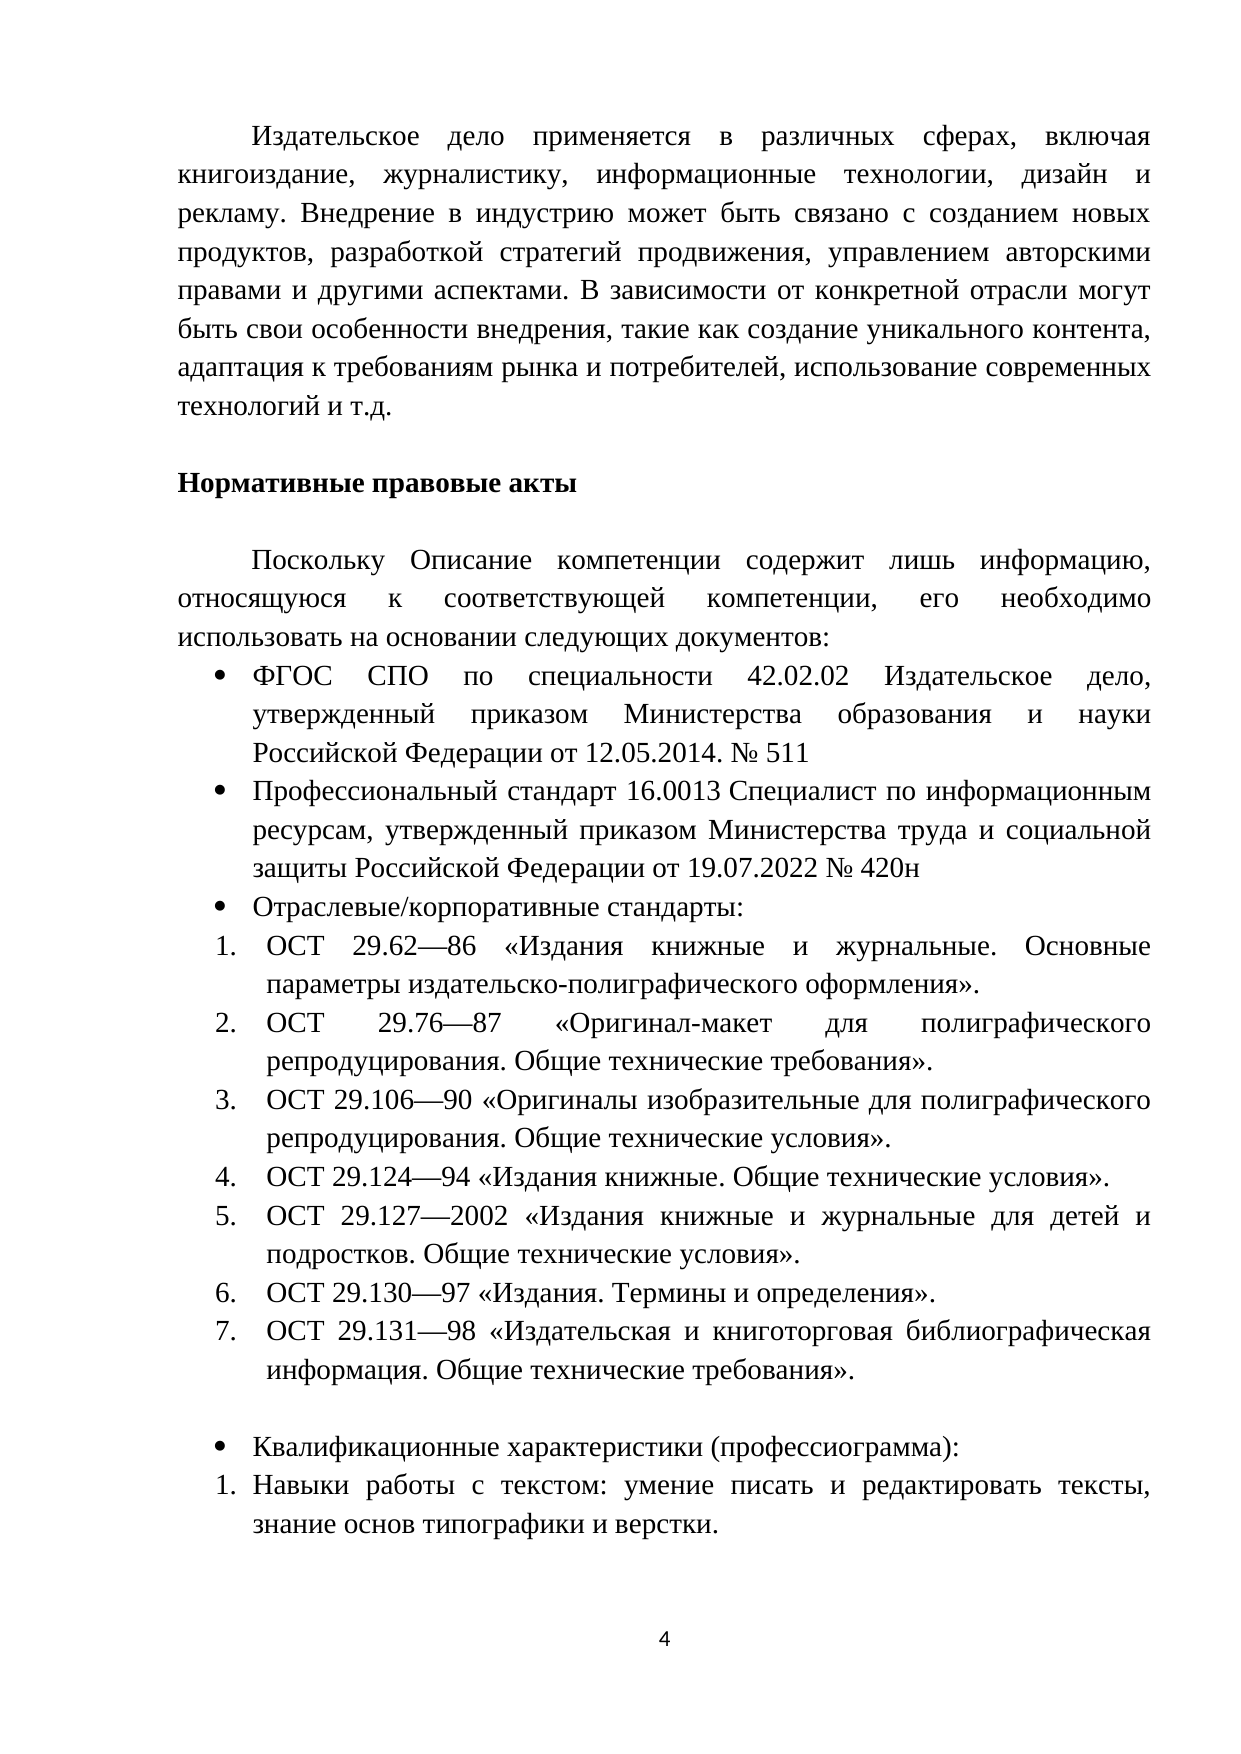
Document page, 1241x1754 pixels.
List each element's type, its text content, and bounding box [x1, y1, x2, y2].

text Издательское дело применяется в различных сферах, включая книгоиздание, журналистику, информационные технологии, дизайн и рекламу. Внедрение в индустрию может быть связано с созданием новых продуктов, разработкой стратегий продвижения, управлением авторскими правами и другими аспектами. В зависимости от конкретной отрасли могут быть свои особенности внедрения, такие как создание уникального контента, адаптация к требованиям рынка и потребителей, использование современных технологий и т.д. [177, 118, 1152, 421]
list ФГОС СПО по специальности 42.02.02 Издательское дело, утвержденный приказом Министерства образования и науки Российской Федерации от 12.05.2014. № 511 [215, 658, 1152, 768]
list ОСТ 29.130—97 «Издания. Термины и определения». [215, 1275, 1152, 1308]
list Навыки работы с текстом: умение писать и редактировать тексты, знание основ типографики и верстки. [215, 1467, 1152, 1539]
list ОСТ 29.106—90 «Оригиналы изобразительные для полиграфического репродуцирования. Общие технические условия». [215, 1082, 1152, 1154]
text Поскольку Описание компетенции содержит лишь информацию, относящуюся к соответствующей компетенции, его необходимо использовать на основании следующих документов: [177, 542, 1152, 653]
list ОСТ 29.131—98 «Издательская и книготорговая библиографическая информация. Общие технические требования». [215, 1313, 1152, 1385]
text Нормативные правовые акты [177, 465, 1152, 498]
list Профессиональный стандарт 16.0013 Специалист по информационным ресурсам, утвержденный приказом Министерства труда и социальной защиты Российской Федерации от 19.07.2022 № 420н [215, 773, 1152, 884]
list ОСТ 29.124—94 «Издания книжные. Общие технические условия». [215, 1159, 1152, 1193]
list ОСТ 29.62—86 «Издания книжные и журнальные. Основные параметры издательско-полиграфического оформления». [215, 928, 1152, 1000]
list Квалификационные характеристики (профессиограмма): [215, 1429, 1152, 1462]
list ОСТ 29.127—2002 «Издания книжные и журнальные для детей и подростков. Общие технические условия». [215, 1198, 1152, 1270]
list ОСТ 29.76—87 «Оригинал-макет для полиграфического репродуцирования. Общие технические требования». [215, 1005, 1152, 1077]
list Отраслевые/корпоративные стандарты: [215, 889, 1152, 923]
